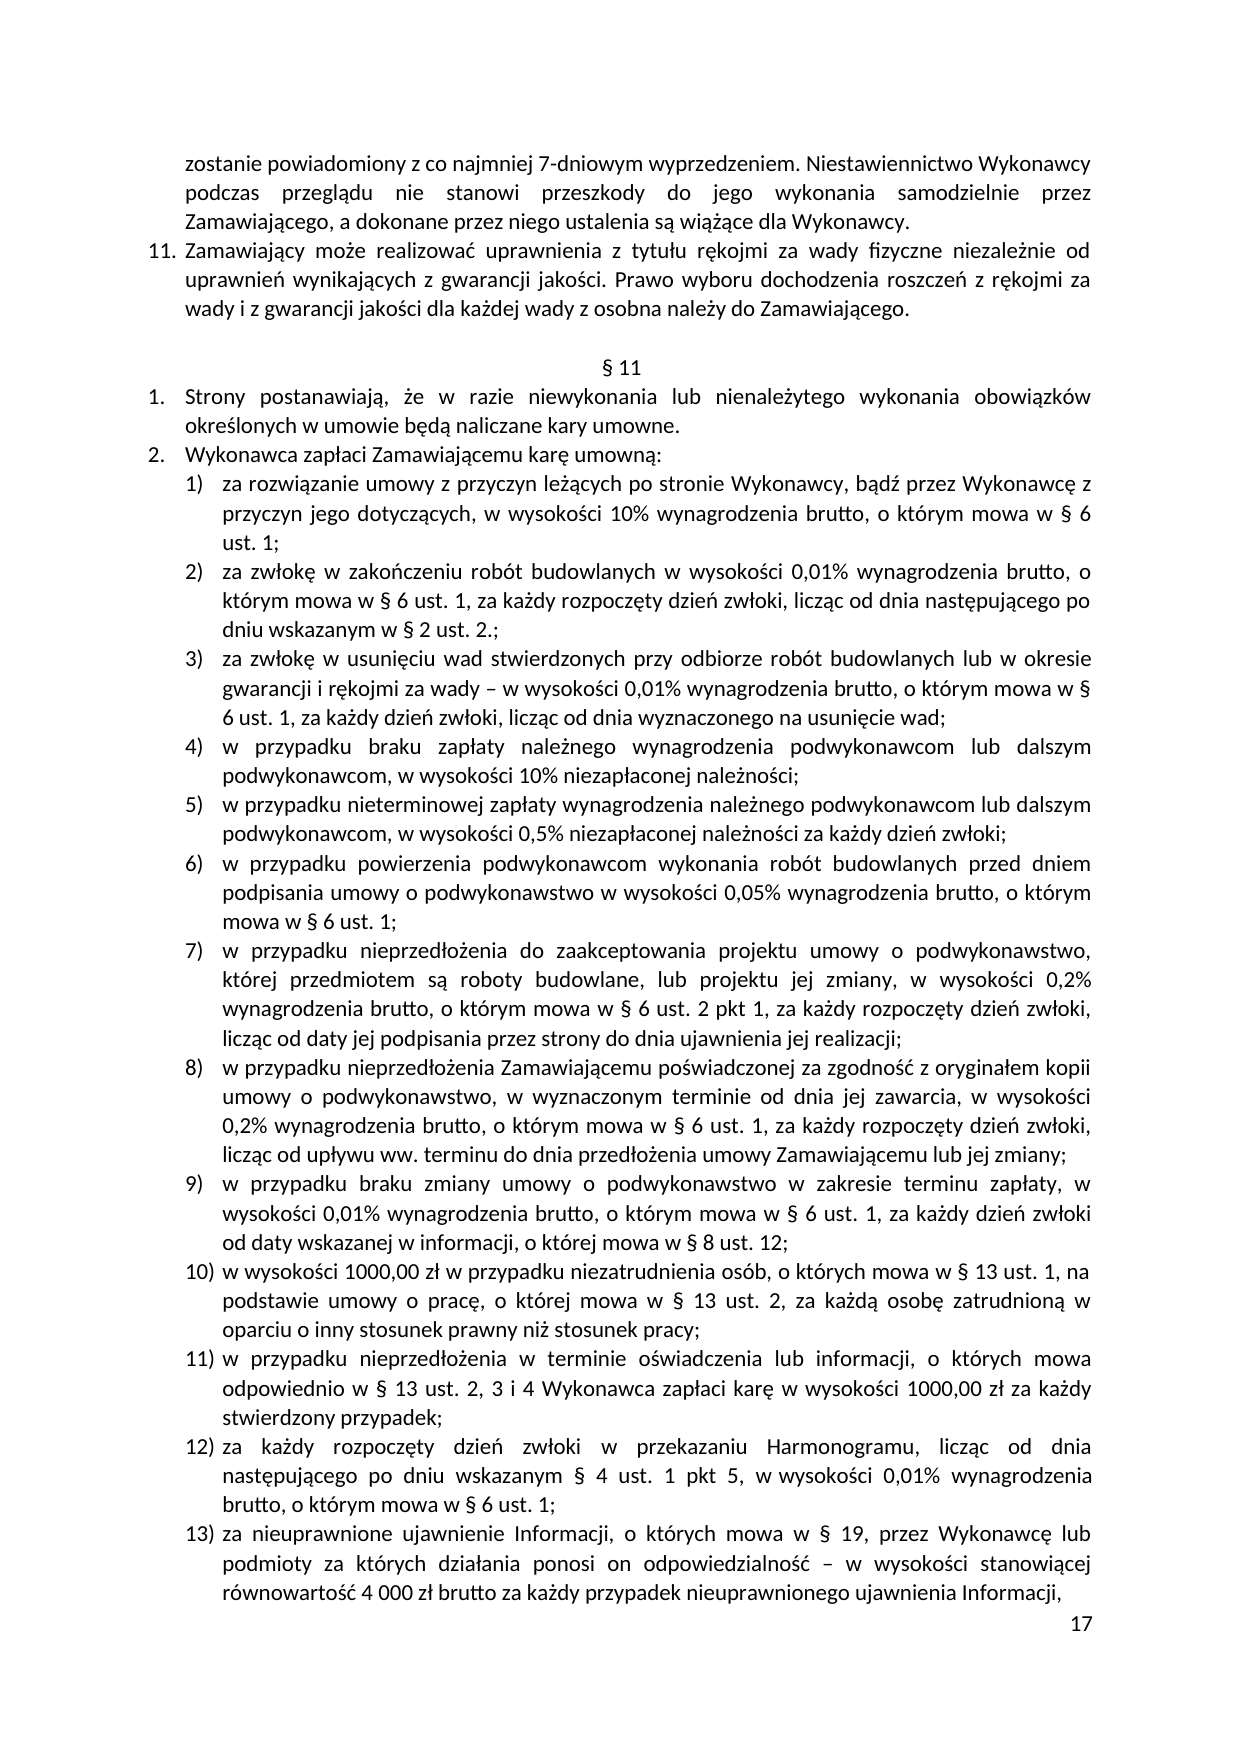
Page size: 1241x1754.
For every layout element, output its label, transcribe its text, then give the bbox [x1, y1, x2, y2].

list Wykonawca zapłaci Zamawiającemu karę umowną: [148, 439, 1093, 468]
list za zwłokę w usunięciu wad stwierdzonych przy odbiorze robót budowlanych lub w okresie gwarancji i rękojmi za wady – w wysokości 0,01% wynagrodzenia brutto, o którym mowa w § 6 ust. 1, za każdy dzień zwłoki, licząc od dnia wyznaczonego na usunięcie wad; [185, 643, 1093, 731]
list w przypadku braku zapłaty należnego wynagrodzenia podwykonawcom lub dalszym podwykonawcom, w wysokości 10% niezapłaconej należności; [185, 731, 1093, 789]
list w przypadku braku zmiany umowy o podwykonawstwo w zakresie terminu zapłaty, w wysokości 0,01% wynagrodzenia brutto, o którym mowa w § 6 ust. 1, za każdy dzień zwłoki od daty wskazanej w informacji, o której mowa w § 8 ust. 12; [185, 1168, 1093, 1256]
list za rozwiązanie umowy z przyczyn leżących po stronie Wykonawcy, bądź przez Wykonawcę z przyczyn jego dotyczących, w wysokości 10% wynagrodzenia brutto, o którym mowa w § 6 ust. 1; [185, 468, 1093, 556]
list w przypadku nieprzedłożenia Zamawiającemu poświadczonej za zgodność z oryginałem kopii umowy o podwykonawstwo, w wyznaczonym terminie od dnia jej zawarcia, w wysokości 0,2% wynagrodzenia brutto, o którym mowa w § 6 ust. 1, za każdy rozpoczęty dzień zwłoki, licząc od upływu ww. terminu do dnia przedłożenia umowy Zamawiającemu lub jej zmiany; [185, 1052, 1093, 1168]
list Zamawiający może realizować uprawnienia z tytułu rękojmi za wady fizyczne niezależnie od uprawnień wynikających z gwarancji jakości. Prawo wyboru dochodzenia roszczeń z rękojmi za wady i z gwarancji jakości dla każdej wady z osobna należy do Zamawiającego. [148, 235, 1093, 323]
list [148, 148, 1093, 235]
list w przypadku nieprzedłożenia do zaakceptowania projektu umowy o podwykonawstwo, której przedmiotem są roboty budowlane, lub projektu jej zmiany, w wysokości 0,2% wynagrodzenia brutto, o którym mowa w § 6 ust. 2 pkt 1, za każdy rozpoczęty dzień zwłoki, licząc od daty jej podpisania przez strony do dnia ujawnienia jej realizacji; [185, 935, 1093, 1052]
list za każdy rozpoczęty dzień zwłoki w przekazaniu Harmonogramu, licząc od dnia następującego po dniu wskazanym § 4 ust. 1 pkt 5, w wysokości 0,01% wynagrodzenia brutto, o którym mowa w § 6 ust. 1; [185, 1431, 1093, 1518]
list w przypadku powierzenia podwykonawcom wykonania robót budowlanych przed dniem podpisania umowy o podwykonawstwo w wysokości 0,05% wynagrodzenia brutto, o którym mowa w § 6 ust. 1; [185, 848, 1093, 935]
text § 11 [150, 352, 1093, 381]
list w przypadku nieprzedłożenia w terminie oświadczenia lub informacji, o których mowa odpowiednio w § 13 ust. 2, 3 i 4 Wykonawca zapłaci karę w wysokości 1000,00 zł za każdy stwierdzony przypadek; [185, 1343, 1093, 1431]
list za zwłokę w zakończeniu robót budowlanych w wysokości 0,01% wynagrodzenia brutto, o którym mowa w § 6 ust. 1, za każdy rozpoczęty dzień zwłoki, licząc od dnia następującego po dniu wskazanym w § 2 ust. 2.; [185, 556, 1093, 643]
list za nieuprawnione ujawnienie Informacji, o których mowa w § 19, przez Wykonawcę lub podmioty za których działania ponosi on odpowiedzialność – w wysokości stanowiącej równowartość 4 000 zł brutto za każdy przypadek nieuprawnionego ujawnienia Informacji, [185, 1518, 1093, 1606]
list Strony postanawiają, że w razie niewykonania lub nienależytego wykonania obowiązków określonych w umowie będą naliczane kary umowne. [148, 381, 1093, 439]
list w wysokości 1000,00 zł w przypadku niezatrudnienia osób, o których mowa w § 13 ust. 1, na podstawie umowy o pracę, o której mowa w § 13 ust. 2, za każdą osobę zatrudnioną w oparciu o inny stosunek prawny niż stosunek pracy; [185, 1256, 1093, 1343]
list w przypadku nieterminowej zapłaty wynagrodzenia należnego podwykonawcom lub dalszym podwykonawcom, w wysokości 0,5% niezapłaconej należności za każdy dzień zwłoki; [185, 789, 1093, 848]
